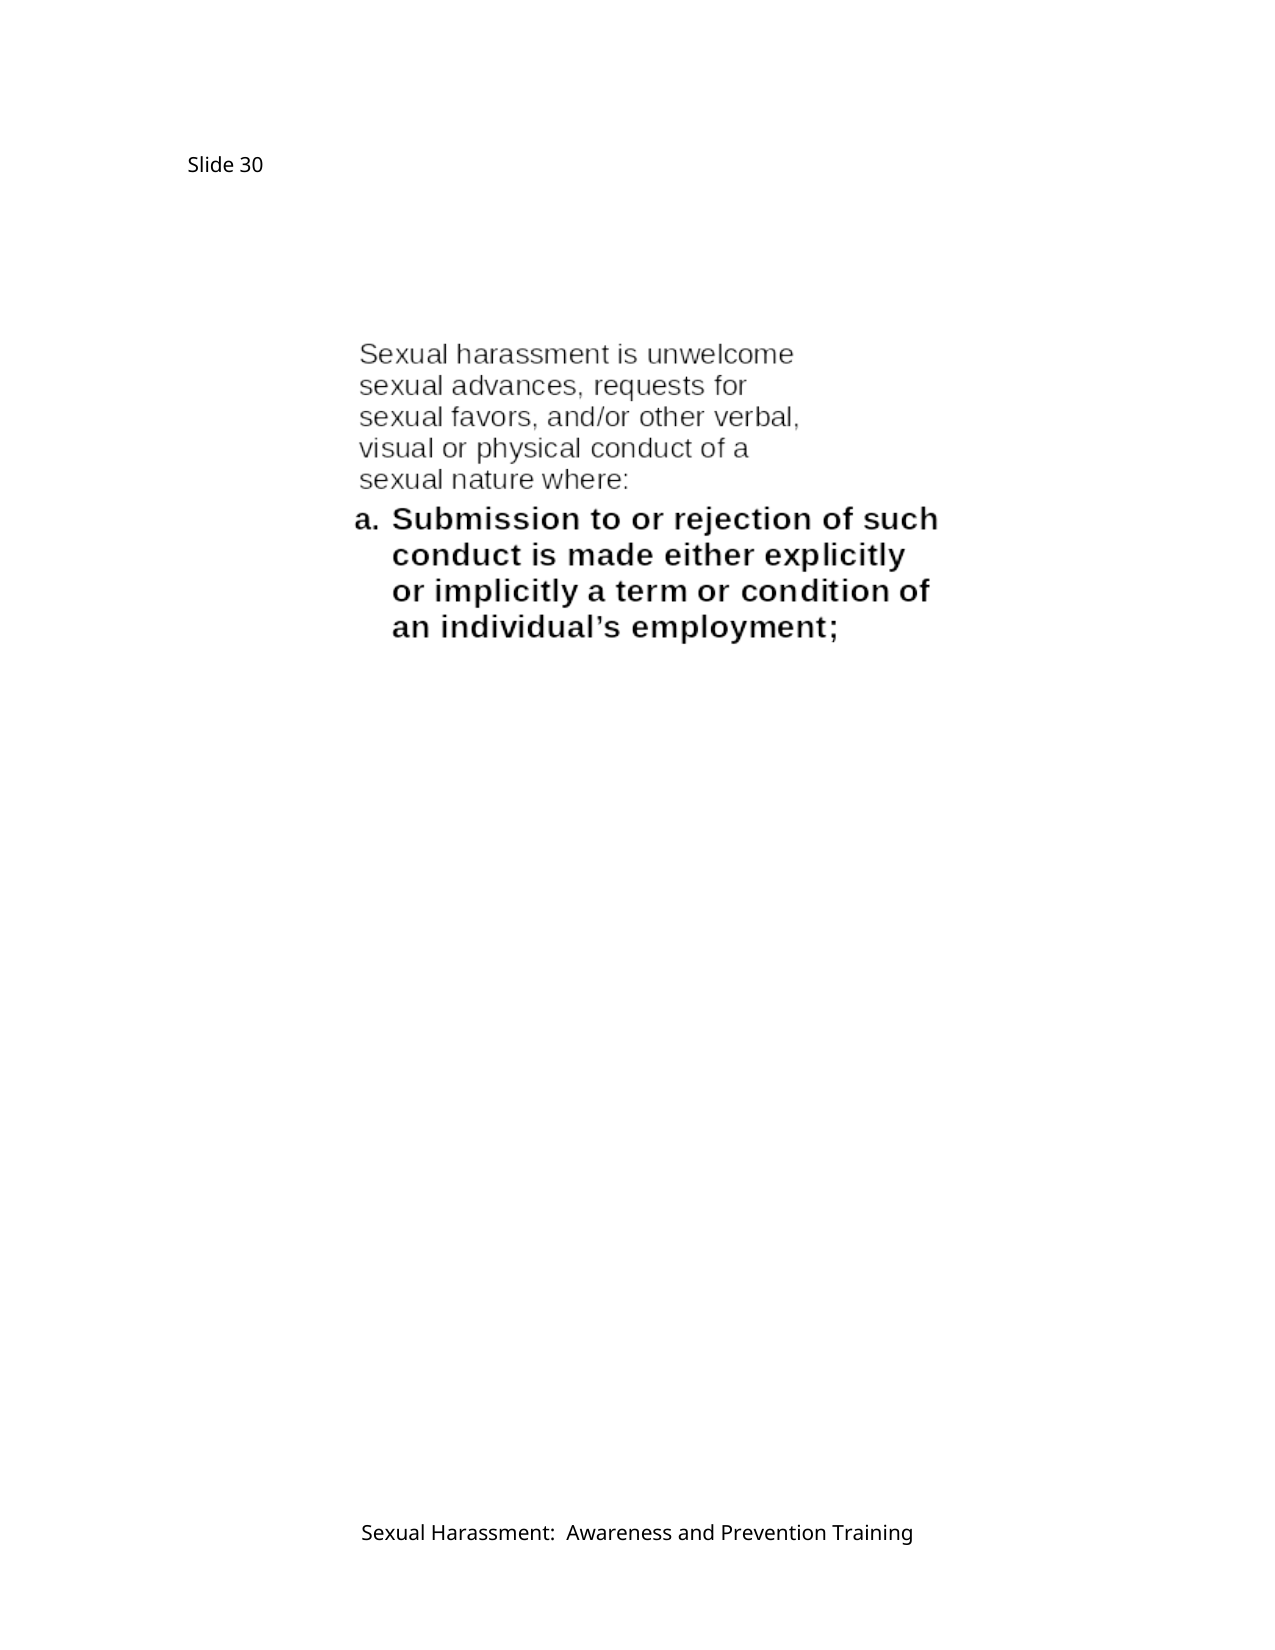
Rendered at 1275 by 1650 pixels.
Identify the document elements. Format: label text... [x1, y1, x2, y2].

text Slide 30 [187, 150, 1087, 178]
